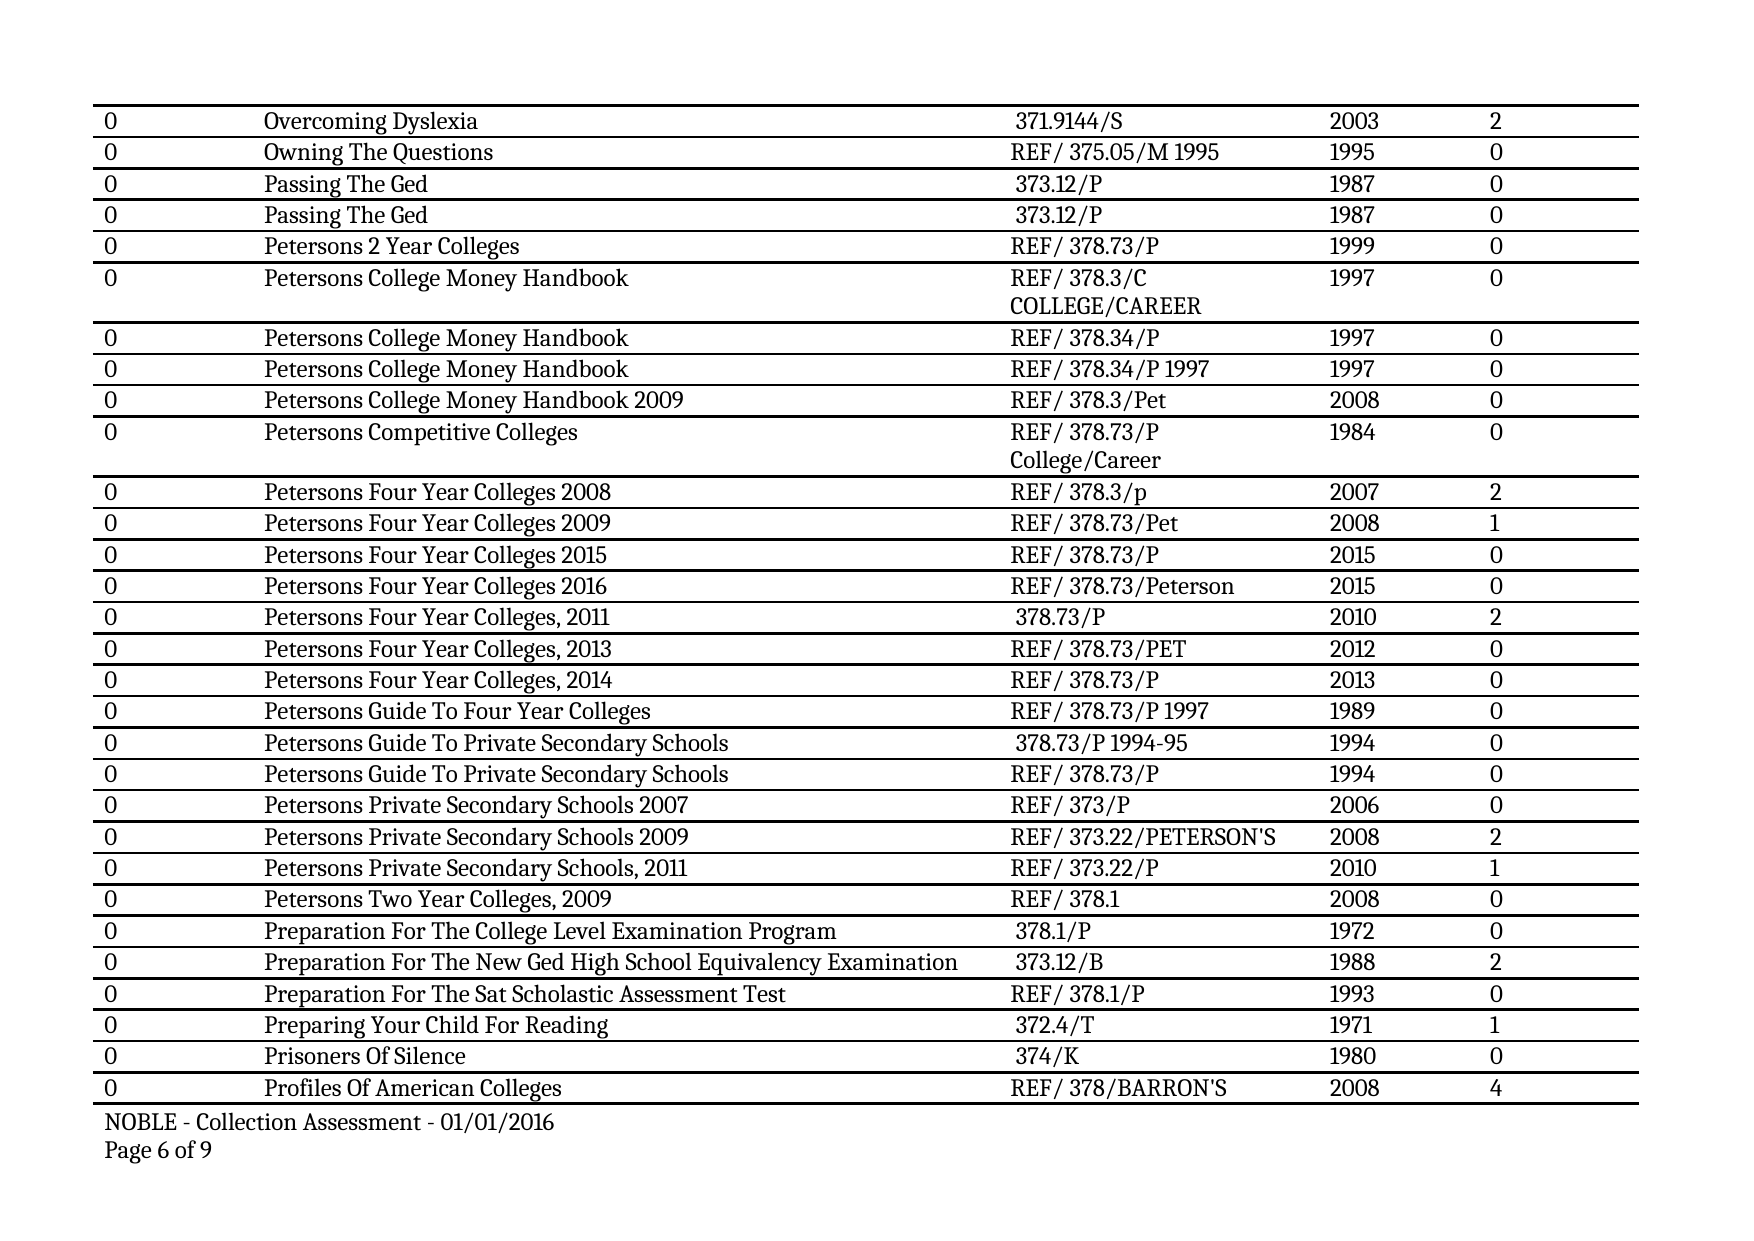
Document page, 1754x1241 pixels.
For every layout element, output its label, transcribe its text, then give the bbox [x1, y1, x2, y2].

table_cell 0 [1479, 355, 1638, 384]
table_cell 0 [93, 324, 253, 352]
table_cell Preparation For The New Ged High School Equivalency Examination [253, 948, 999, 977]
table_cell 0 [1479, 170, 1638, 198]
table_cell 1984 [1319, 418, 1478, 475]
table_cell REF/ 378.1 [999, 886, 1319, 914]
table_cell Petersons Guide To Private Secondary Schools [253, 760, 999, 789]
table_cell Petersons Competitive Colleges [253, 418, 999, 475]
table_cell REF/ 378.3/Pet [999, 386, 1319, 415]
table_cell REF/ 378.73/P [999, 760, 1319, 789]
table_cell 1988 [1319, 948, 1478, 977]
table_cell 0 [1479, 886, 1638, 914]
table_cell 2006 [1319, 791, 1478, 820]
table_cell REF/ 378.73/P [999, 666, 1319, 695]
table_cell 2007 [1319, 478, 1478, 507]
table_cell 1997 [1319, 355, 1478, 384]
table_cell 0 [93, 201, 253, 229]
table_cell 1 [1479, 854, 1638, 883]
table_cell REF/ 373/P [999, 791, 1319, 820]
table_cell REF/ 378.1/P [999, 980, 1319, 1008]
table_cell 0 [93, 980, 253, 1008]
table_cell Petersons Four Year Colleges, 2014 [253, 666, 999, 695]
table_cell 2015 [1319, 572, 1478, 601]
table_cell 1 [1479, 509, 1638, 538]
table_cell 0 [93, 478, 253, 507]
table_cell 0 [93, 886, 253, 914]
table_cell 0 [93, 635, 253, 663]
table_cell 0 [1479, 729, 1638, 757]
table_cell 373.12/P [999, 170, 1319, 198]
table_cell Petersons Four Year Colleges 2008 [253, 478, 999, 507]
table_cell Petersons College Money Handbook [253, 264, 999, 321]
table_cell 0 [93, 697, 253, 726]
table_cell 1994 [1319, 729, 1478, 757]
table_cell 2010 [1319, 854, 1478, 883]
table_cell 2013 [1319, 666, 1478, 695]
table_cell 0 [1479, 666, 1638, 695]
table_cell Petersons Four Year Colleges 2016 [253, 572, 999, 601]
table_cell Petersons Private Secondary Schools 2009 [253, 823, 999, 851]
table_cell 0 [1479, 138, 1638, 167]
table_cell 1999 [1319, 232, 1478, 261]
table_cell 0 [1479, 541, 1638, 569]
table_cell Passing The Ged [253, 170, 999, 198]
table_cell 2 [1479, 107, 1638, 136]
table_cell 0 [93, 823, 253, 851]
table_cell 0 [93, 603, 253, 632]
table_cell 0 [1479, 264, 1638, 321]
table_cell 1972 [1319, 917, 1478, 946]
table_cell 1987 [1319, 170, 1478, 198]
table_cell 4 [1479, 1074, 1638, 1102]
table_cell 0 [93, 854, 253, 883]
table_cell Profiles Of American Colleges [253, 1074, 999, 1102]
table_cell 373.12/P [999, 201, 1319, 229]
table_cell 0 [93, 138, 253, 167]
table_cell 2003 [1319, 107, 1478, 136]
table_cell 0 [93, 170, 253, 198]
table_cell 0 [1479, 917, 1638, 946]
table_cell REF/ 378.34/P 1997 [999, 355, 1319, 384]
table_cell 378.73/P 1994-95 [999, 729, 1319, 757]
table_cell 2010 [1319, 603, 1478, 632]
table_cell REF/ 375.05/M 1995 [999, 138, 1319, 167]
table_cell Petersons College Money Handbook [253, 324, 999, 352]
table_cell Petersons Four Year Colleges, 2013 [253, 635, 999, 663]
table_cell Petersons Private Secondary Schools, 2011 [253, 854, 999, 883]
table_cell 372.4/T [999, 1011, 1319, 1039]
table_cell 1 [1479, 1011, 1638, 1039]
table_cell REF/ 378.34/P [999, 324, 1319, 352]
table_cell 0 [93, 264, 253, 321]
table_cell 1993 [1319, 980, 1478, 1008]
table_cell 0 [93, 541, 253, 569]
table_cell 2 [1479, 603, 1638, 632]
table_cell 1971 [1319, 1011, 1478, 1039]
table_cell 371.9144/S [999, 107, 1319, 136]
table_cell Petersons Two Year Colleges, 2009 [253, 886, 999, 914]
table_cell Petersons Four Year Colleges, 2011 [253, 603, 999, 632]
table_cell Preparation For The College Level Examination Program [253, 917, 999, 946]
table_cell 0 [1479, 697, 1638, 726]
table_cell 0 [1479, 635, 1638, 663]
table_cell 0 [1479, 386, 1638, 415]
table_cell 0 [93, 107, 253, 136]
table_cell 373.12/B [999, 948, 1319, 977]
table_cell Petersons 2 Year Colleges [253, 232, 999, 261]
table_cell REF/ 378.3/p [999, 478, 1319, 507]
table_cell REF/ 378/BARRON'S [999, 1074, 1319, 1102]
table_cell Petersons College Money Handbook 2009 [253, 386, 999, 415]
table_cell 2008 [1319, 1074, 1478, 1102]
table_cell 0 [93, 917, 253, 946]
table_cell 0 [1479, 760, 1638, 789]
table_cell 2008 [1319, 823, 1478, 851]
table_cell 2008 [1319, 386, 1478, 415]
table_cell Overcoming Dyslexia [253, 107, 999, 136]
table_cell 0 [93, 666, 253, 695]
table_cell 0 [1479, 418, 1638, 475]
table_cell REF/ 373.22/PETERSON'S [999, 823, 1319, 851]
table_cell Petersons College Money Handbook [253, 355, 999, 384]
table_cell 0 [1479, 324, 1638, 352]
table_cell 1995 [1319, 138, 1478, 167]
table_cell 2015 [1319, 541, 1478, 569]
table_cell Passing The Ged [253, 201, 999, 229]
table_cell 0 [93, 355, 253, 384]
table_cell Preparation For The Sat Scholastic Assessment Test [253, 980, 999, 1008]
table_cell 0 [1479, 980, 1638, 1008]
table_cell 0 [93, 1011, 253, 1039]
table_cell REF/ 378.73/Pet [999, 509, 1319, 538]
table_cell REF/ 378.73/PET [999, 635, 1319, 663]
table_cell Prisoners Of Silence [253, 1042, 999, 1071]
table_cell 2008 [1319, 509, 1478, 538]
table_cell 1997 [1319, 324, 1478, 352]
table_cell REF/ 378.73/Peterson [999, 572, 1319, 601]
table_cell 1997 [1319, 264, 1478, 321]
table_cell Petersons Four Year Colleges 2015 [253, 541, 999, 569]
table_cell 0 [93, 948, 253, 977]
table_cell Petersons Guide To Four Year Colleges [253, 697, 999, 726]
table_cell 0 [1479, 572, 1638, 601]
table_cell 0 [93, 232, 253, 261]
table_cell Petersons Private Secondary Schools 2007 [253, 791, 999, 820]
table_cell 0 [1479, 791, 1638, 820]
table_cell REF/ 373.22/P [999, 854, 1319, 883]
table_cell 2 [1479, 948, 1638, 977]
table_cell 1980 [1319, 1042, 1478, 1071]
table_cell 0 [93, 509, 253, 538]
table_cell 0 [93, 760, 253, 789]
table_cell 0 [1479, 201, 1638, 229]
table_cell REF/ 378.73/P 1997 [999, 697, 1319, 726]
table_cell 0 [93, 572, 253, 601]
table_cell Owning The Questions [253, 138, 999, 167]
table_cell 1994 [1319, 760, 1478, 789]
table_cell REF/ 378.73/P [999, 232, 1319, 261]
table_cell 0 [1479, 1042, 1638, 1071]
table_cell Preparing Your Child For Reading [253, 1011, 999, 1039]
table_cell REF/ 378.3/C COLLEGE/CAREER [999, 264, 1319, 321]
table_cell REF/ 378.73/P College/Career [999, 418, 1319, 475]
table_cell Petersons Four Year Colleges 2009 [253, 509, 999, 538]
table_cell 0 [1479, 232, 1638, 261]
table_cell REF/ 378.73/P [999, 541, 1319, 569]
table_cell 1989 [1319, 697, 1478, 726]
table_cell 1987 [1319, 201, 1478, 229]
table_cell 0 [93, 1042, 253, 1071]
table_cell 2 [1479, 478, 1638, 507]
table_cell 2012 [1319, 635, 1478, 663]
table_cell 0 [93, 729, 253, 757]
table_cell 2 [1479, 823, 1638, 851]
table_cell 0 [93, 418, 253, 475]
table_cell 378.73/P [999, 603, 1319, 632]
table_cell 0 [93, 791, 253, 820]
table_cell 2008 [1319, 886, 1478, 914]
table_cell Petersons Guide To Private Secondary Schools [253, 729, 999, 757]
table_cell 374/K [999, 1042, 1319, 1071]
table_cell 0 [93, 1074, 253, 1102]
table_cell 378.1/P [999, 917, 1319, 946]
table_cell 0 [93, 386, 253, 415]
